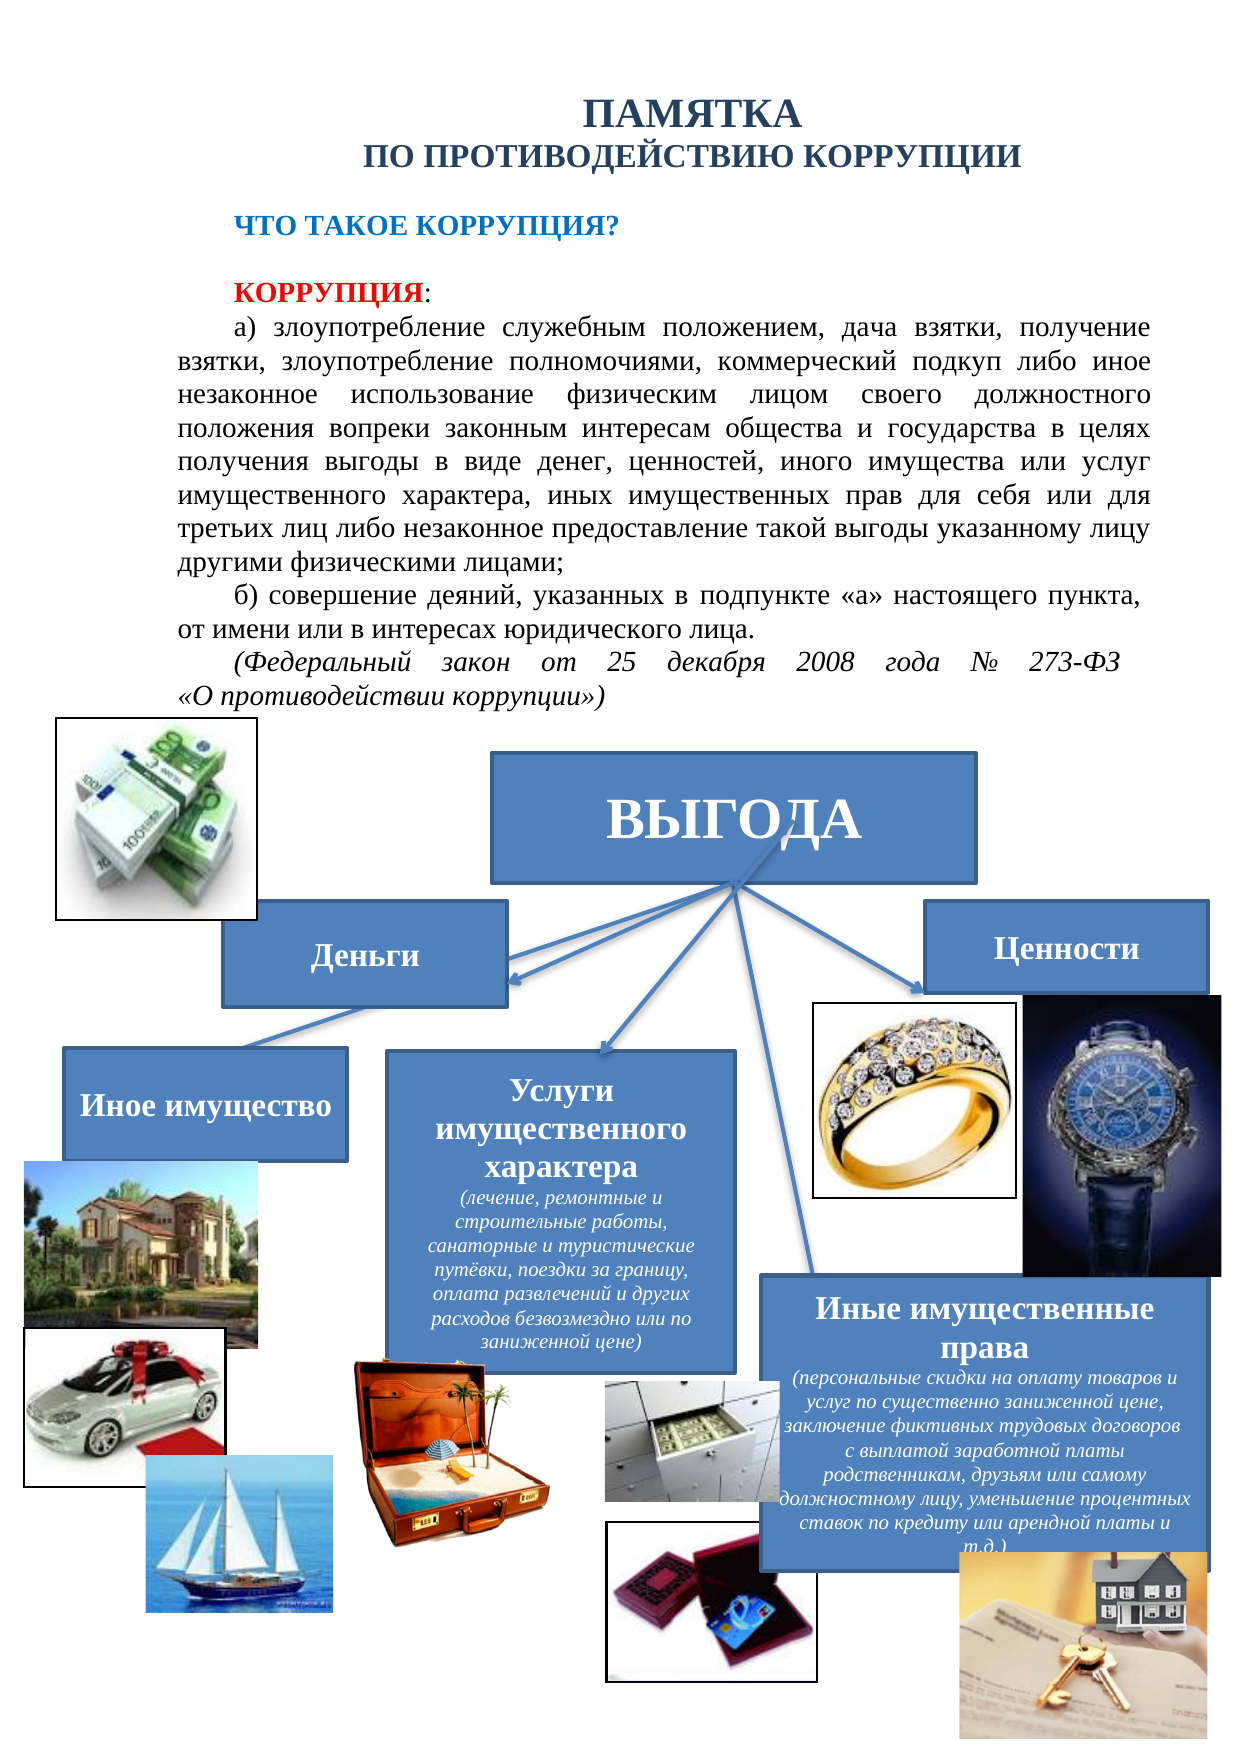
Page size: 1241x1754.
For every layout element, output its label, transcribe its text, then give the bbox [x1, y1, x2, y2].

picture [608, 1523, 816, 1681]
text (Федеральный закон от 25 декабря 2008 года № 273-ФЗ «О противодействии коррупции») [177, 644, 1152, 712]
picture [604, 1381, 780, 1502]
picture [1022, 995, 1222, 1277]
text ЧТО ТАКОЕ КОРРУПЦИЯ? [177, 208, 1152, 242]
text а) злоупотребление служебным положением, дача взятки, получение взятки, злоупотребление полномочиями, коммерческий подкуп либо иное незаконное использование физическим лицом своего должностного положения вопреки законным интересам общества и государства в целях получения выгоды в виде денег, ценностей, иного имущества или услуг имущественного характера, иных имущественных прав для себя или для третьих лиц либо незаконное предоставление такой выгоды указанному лицу другими физическими лицами; [177, 309, 1152, 577]
text ПО ПРОТИВОДЕЙСТВИЮ КОРРУПЦИИ [177, 137, 1152, 175]
picture [25, 1329, 334, 1613]
picture [814, 1004, 1015, 1197]
text КОРРУПЦИЯ: [177, 276, 1152, 309]
text б) совершение деяний, указанных в подпункте «а» настоящего пункта, от имени или в интересах юридического лица. [177, 577, 1152, 644]
picture [57, 719, 256, 919]
picture [959, 1552, 1208, 1739]
text ПАМЯТКА [177, 89, 1152, 137]
picture [347, 1353, 554, 1552]
picture [23, 1161, 259, 1349]
